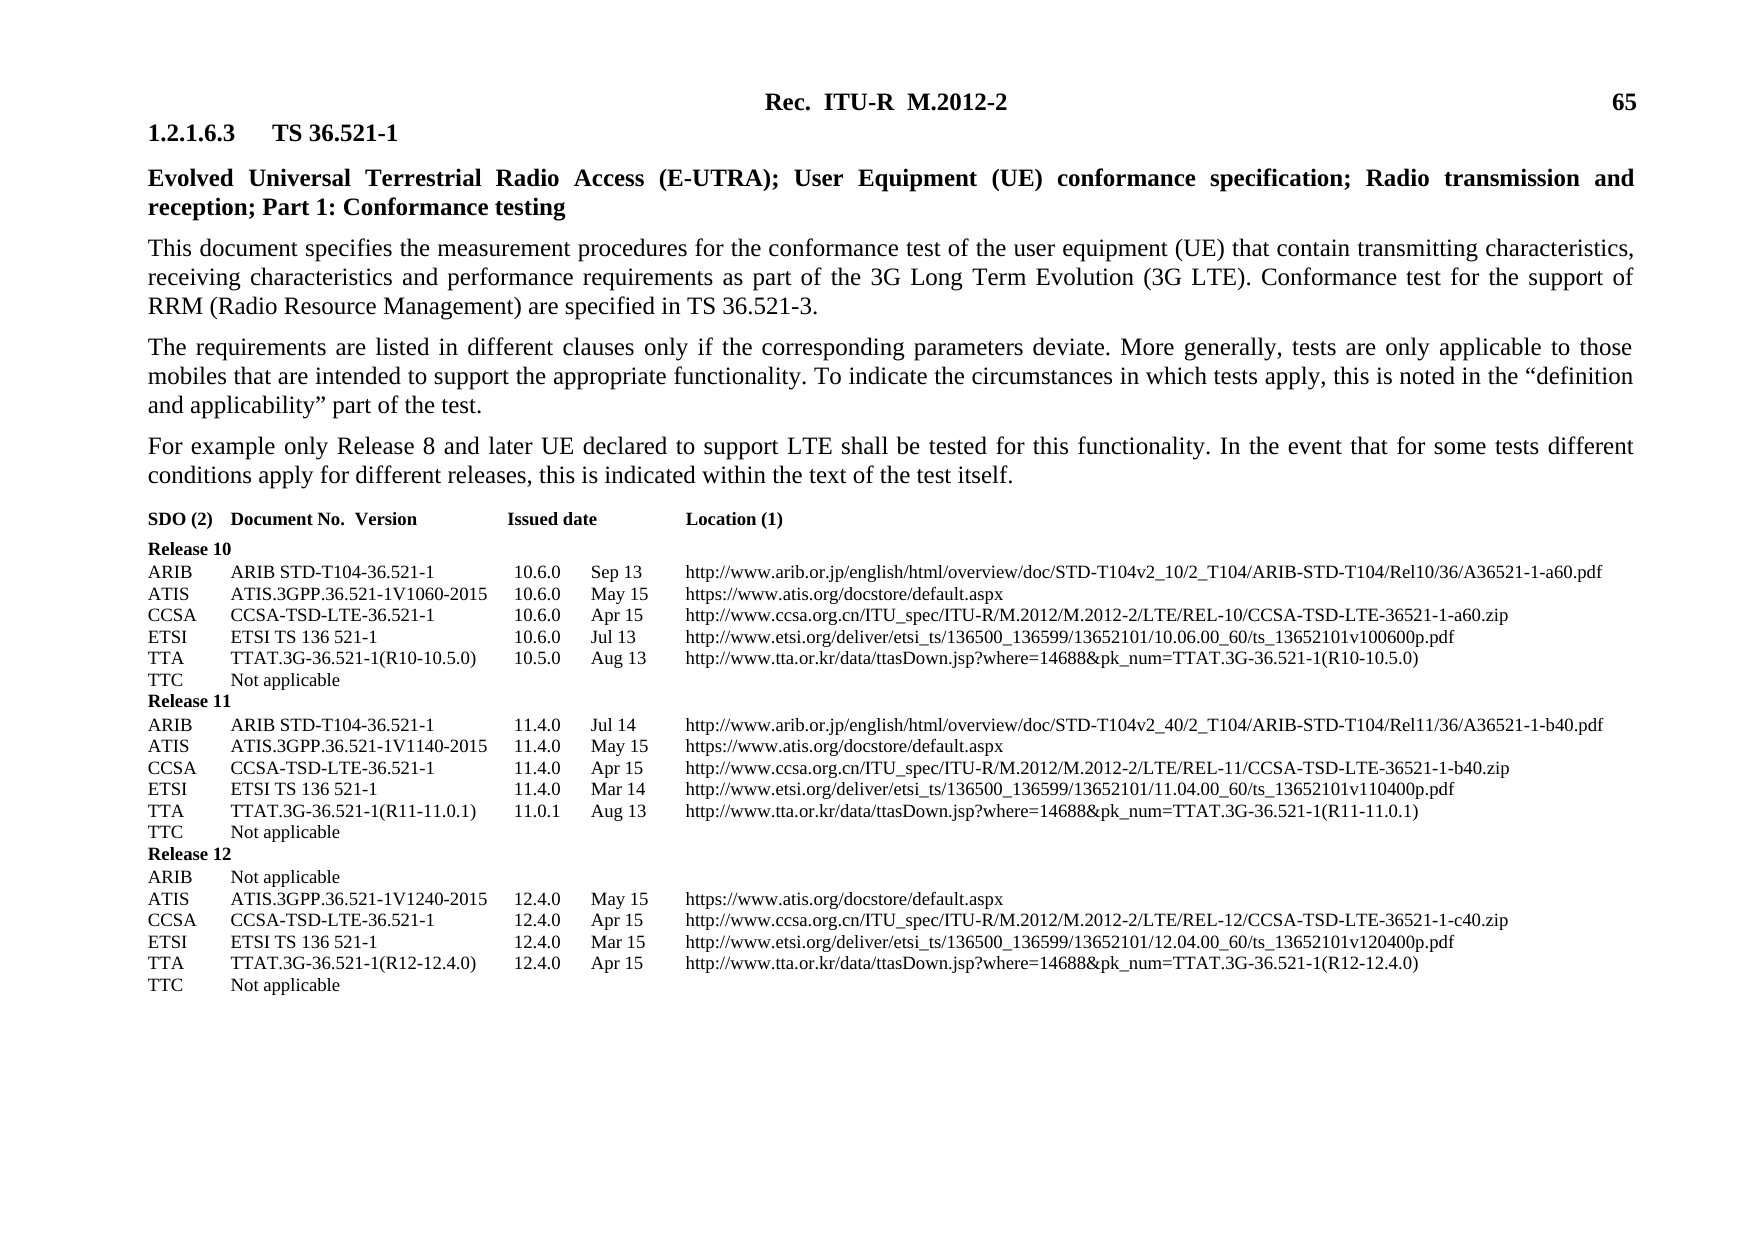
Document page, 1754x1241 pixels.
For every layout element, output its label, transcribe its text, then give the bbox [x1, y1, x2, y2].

text ETSI ETSI TS 136 521-1 11.4.0 Mar 14 http://www.etsi.org/deliver/etsi_ts/136500_136599/13652101/11.04.00_60/ts_13652101v110400p.pdf [148, 778, 1636, 800]
text TTC Not applicable [148, 669, 1636, 690]
text CCSA CCSA-TSD-LTE-36.521-1 10.6.0 Apr 15 http://www.ccsa.org.cn/ITU_spec/ITU-R/M.2012/M.2012-2/LTE/REL-10/CCSA-TSD-LTE-36521-1-a60.zip [148, 604, 1636, 626]
text CCSA CCSA-TSD-LTE-36.521-1 11.4.0 Apr 15 http://www.ccsa.org.cn/ITU_spec/ITU-R/M.2012/M.2012-2/LTE/REL-11/CCSA-TSD-LTE-36521-1-b40.zip [148, 757, 1636, 778]
text For example only Release 8 and later UE declared to support LTE shall be tested for this functionality. In the event that for some tests different conditions apply for different releases, this is indicated within the text of the test itself. [148, 431, 1636, 488]
text ARIB ARIB STD-T104-36.521-1 10.6.0 Sep 13 http://www.arib.or.jp/english/html/overview/doc/STD-T104v2_10/2_T104/ARIB-STD-T104/Rel10/36/A36521-1-a60.pdf [148, 561, 1636, 582]
text Release 12 [148, 843, 1636, 864]
text ATIS ATIS.3GPP.36.521-1V1060-2015 10.6.0 May 15 https://www.atis.org/docstore/default.aspx [148, 582, 1636, 604]
text ARIB ARIB STD-T104-36.521-1 11.4.0 Jul 14 http://www.arib.or.jp/english/html/overview/doc/STD-T104v2_40/2_T104/ARIB-STD-T104/Rel11/36/A36521-1-b40.pdf [148, 713, 1636, 735]
text TTC Not applicable [148, 974, 1636, 995]
text ATIS ATIS.3GPP.36.521-1V1240-2015 12.4.0 May 15 https://www.atis.org/docstore/default.aspx [148, 888, 1636, 909]
text ATIS ATIS.3GPP.36.521-1V1140-2015 11.4.0 May 15 https://www.atis.org/docstore/default.aspx [148, 735, 1636, 757]
subtitle 1.2.1.6.3 TS 36.521-1 [148, 118, 1636, 147]
text TTA TTAT.3G-36.521-1(R12-12.4.0) 12.4.0 Apr 15 http://www.tta.or.kr/data/ttasDown.jsp?where=14688&pk_num=TTAT.3G-36.521-1(R12-12.4.0) [148, 952, 1636, 974]
text TTC Not applicable [148, 821, 1636, 843]
subtitle Evolved Universal Terrestrial Radio Access (E-UTRA); User Equipment (UE) conformance specification; Radio transmission and reception; Part 1: Conformance testing [148, 163, 1636, 221]
text SDO (2) Document No. Version Issued date Location (1) [148, 508, 1636, 529]
text The requirements are listed in different clauses only if the corresponding parameters deviate. More generally, tests are only applicable to those mobiles that are intended to support the appropriate functionality. To indicate the circumstances in which tests apply, this is noted in the “definition and applicability” part of the test. [148, 332, 1636, 418]
text Release 10 [148, 538, 1636, 559]
text ETSI ETSI TS 136 521-1 12.4.0 Mar 15 http://www.etsi.org/deliver/etsi_ts/136500_136599/13652101/12.04.00_60/ts_13652101v120400p.pdf [148, 931, 1636, 952]
text This document specifies the measurement procedures for the conformance test of the user equipment (UE) that contain transmitting characteristics, receiving characteristics and performance requirements as part of the 3G Long Term Evolution (3G LTE). Conformance test for the support of RRM (Radio Resource Management) are specified in TS 36.521-3. [148, 233, 1636, 320]
text ETSI ETSI TS 136 521-1 10.6.0 Jul 13 http://www.etsi.org/deliver/etsi_ts/136500_136599/13652101/10.06.00_60/ts_13652101v100600p.pdf [148, 626, 1636, 647]
text Release 11 [148, 690, 1636, 712]
text TTA TTAT.3G-36.521-1(R10-10.5.0) 10.5.0 Aug 13 http://www.tta.or.kr/data/ttasDown.jsp?where=14688&pk_num=TTAT.3G-36.521-1(R10-10.5.0) [148, 647, 1636, 669]
text ARIB Not applicable [148, 866, 1636, 888]
text TTA TTAT.3G-36.521-1(R11-11.0.1) 11.0.1 Aug 13 http://www.tta.or.kr/data/ttasDown.jsp?where=14688&pk_num=TTAT.3G-36.521-1(R11-11.0.1) [148, 800, 1636, 821]
text CCSA CCSA-TSD-LTE-36.521-1 12.4.0 Apr 15 http://www.ccsa.org.cn/ITU_spec/ITU-R/M.2012/M.2012-2/LTE/REL-12/CCSA-TSD-LTE-36521-1-c40.zip [148, 909, 1636, 931]
